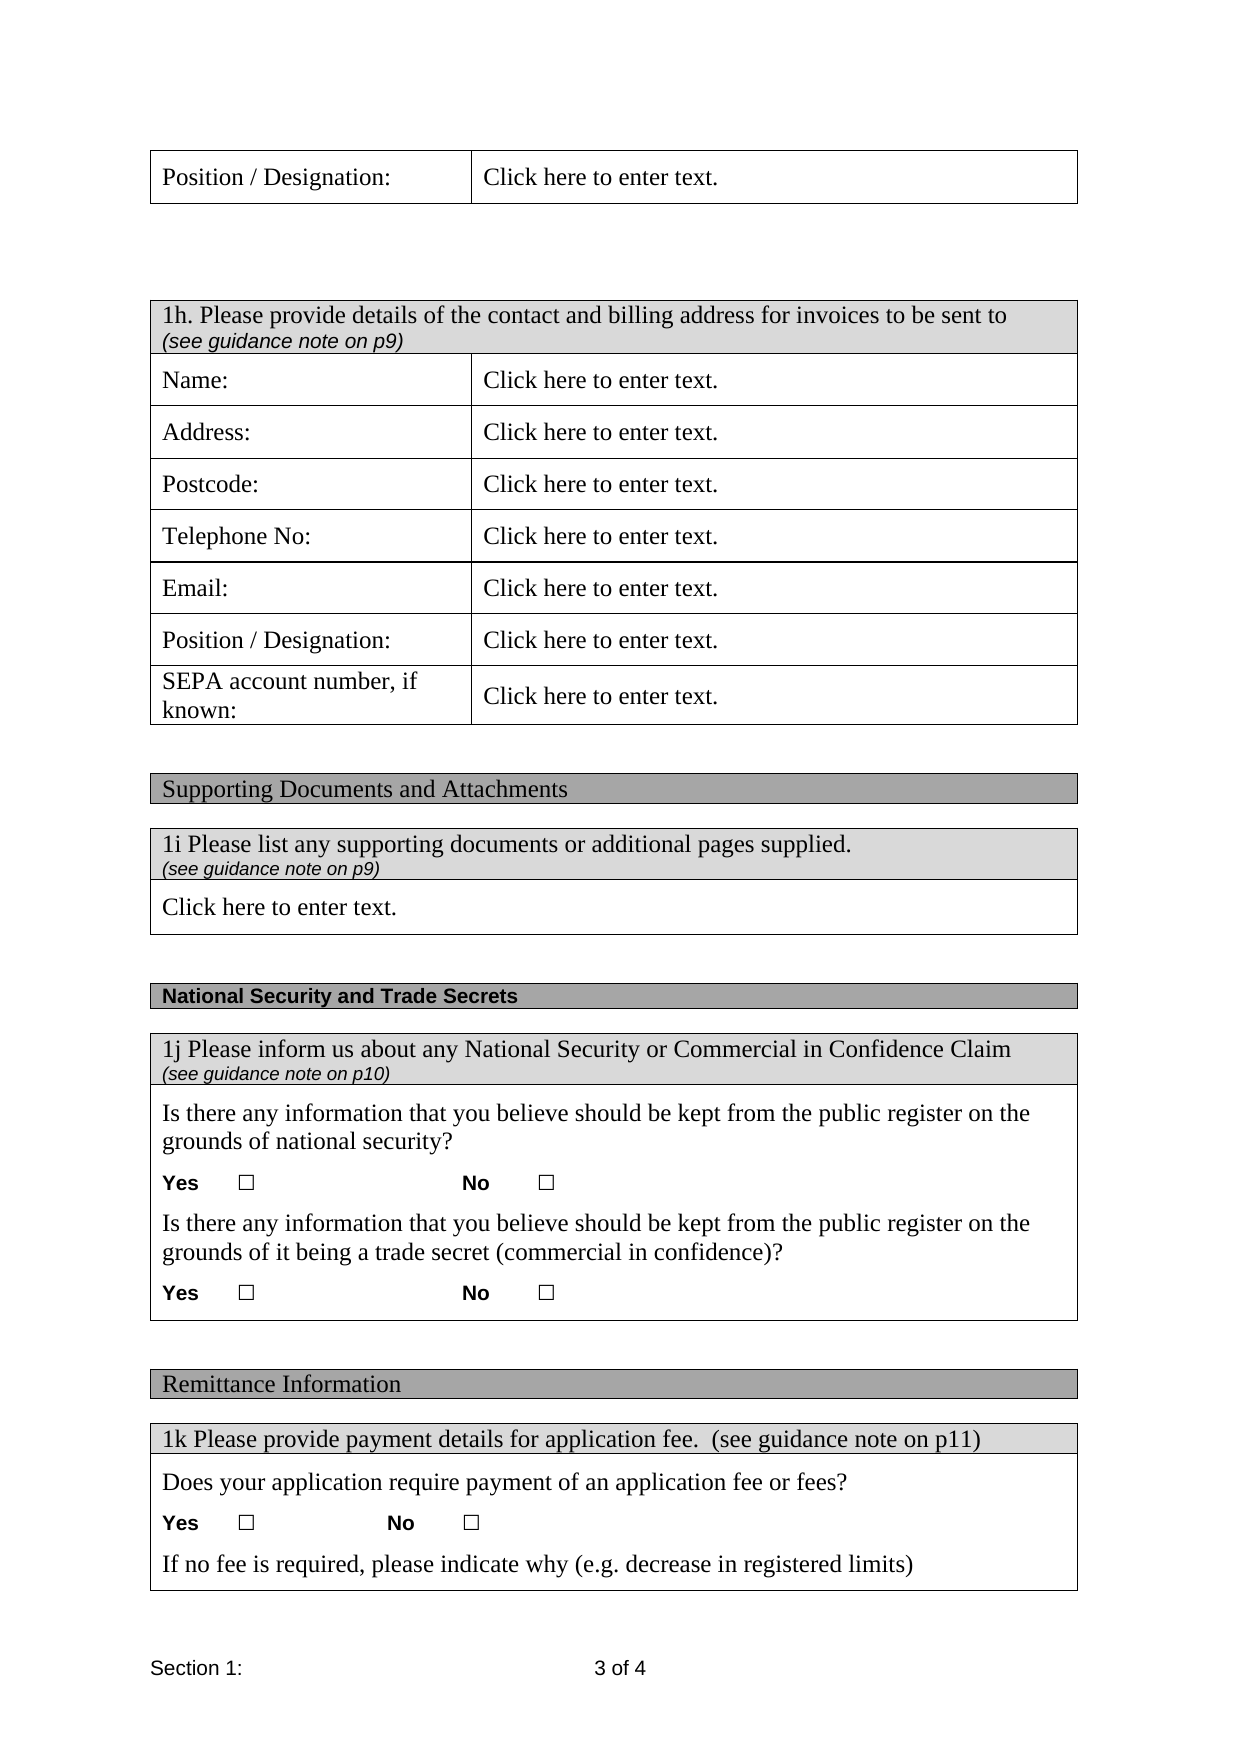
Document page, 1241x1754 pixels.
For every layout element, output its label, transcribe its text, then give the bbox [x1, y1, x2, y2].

table_cell [151, 354, 471, 405]
table_cell [151, 459, 471, 509]
table_header [151, 1034, 1077, 1084]
table_cell [151, 151, 471, 203]
table_header [151, 1370, 1077, 1398]
table_header [151, 829, 1077, 879]
table_cell [151, 510, 471, 561]
table_header [151, 774, 1077, 803]
table_cell [151, 880, 1077, 934]
table_cell [151, 666, 471, 724]
table_cell [151, 406, 471, 457]
table_cell [151, 614, 471, 665]
table_cell [151, 563, 471, 613]
table_cell [151, 1454, 1077, 1590]
table_cell [151, 1085, 1077, 1319]
table_header [151, 301, 1077, 353]
table_header [151, 1424, 1077, 1453]
table_header National Security and Trade Secrets [151, 984, 1077, 1008]
